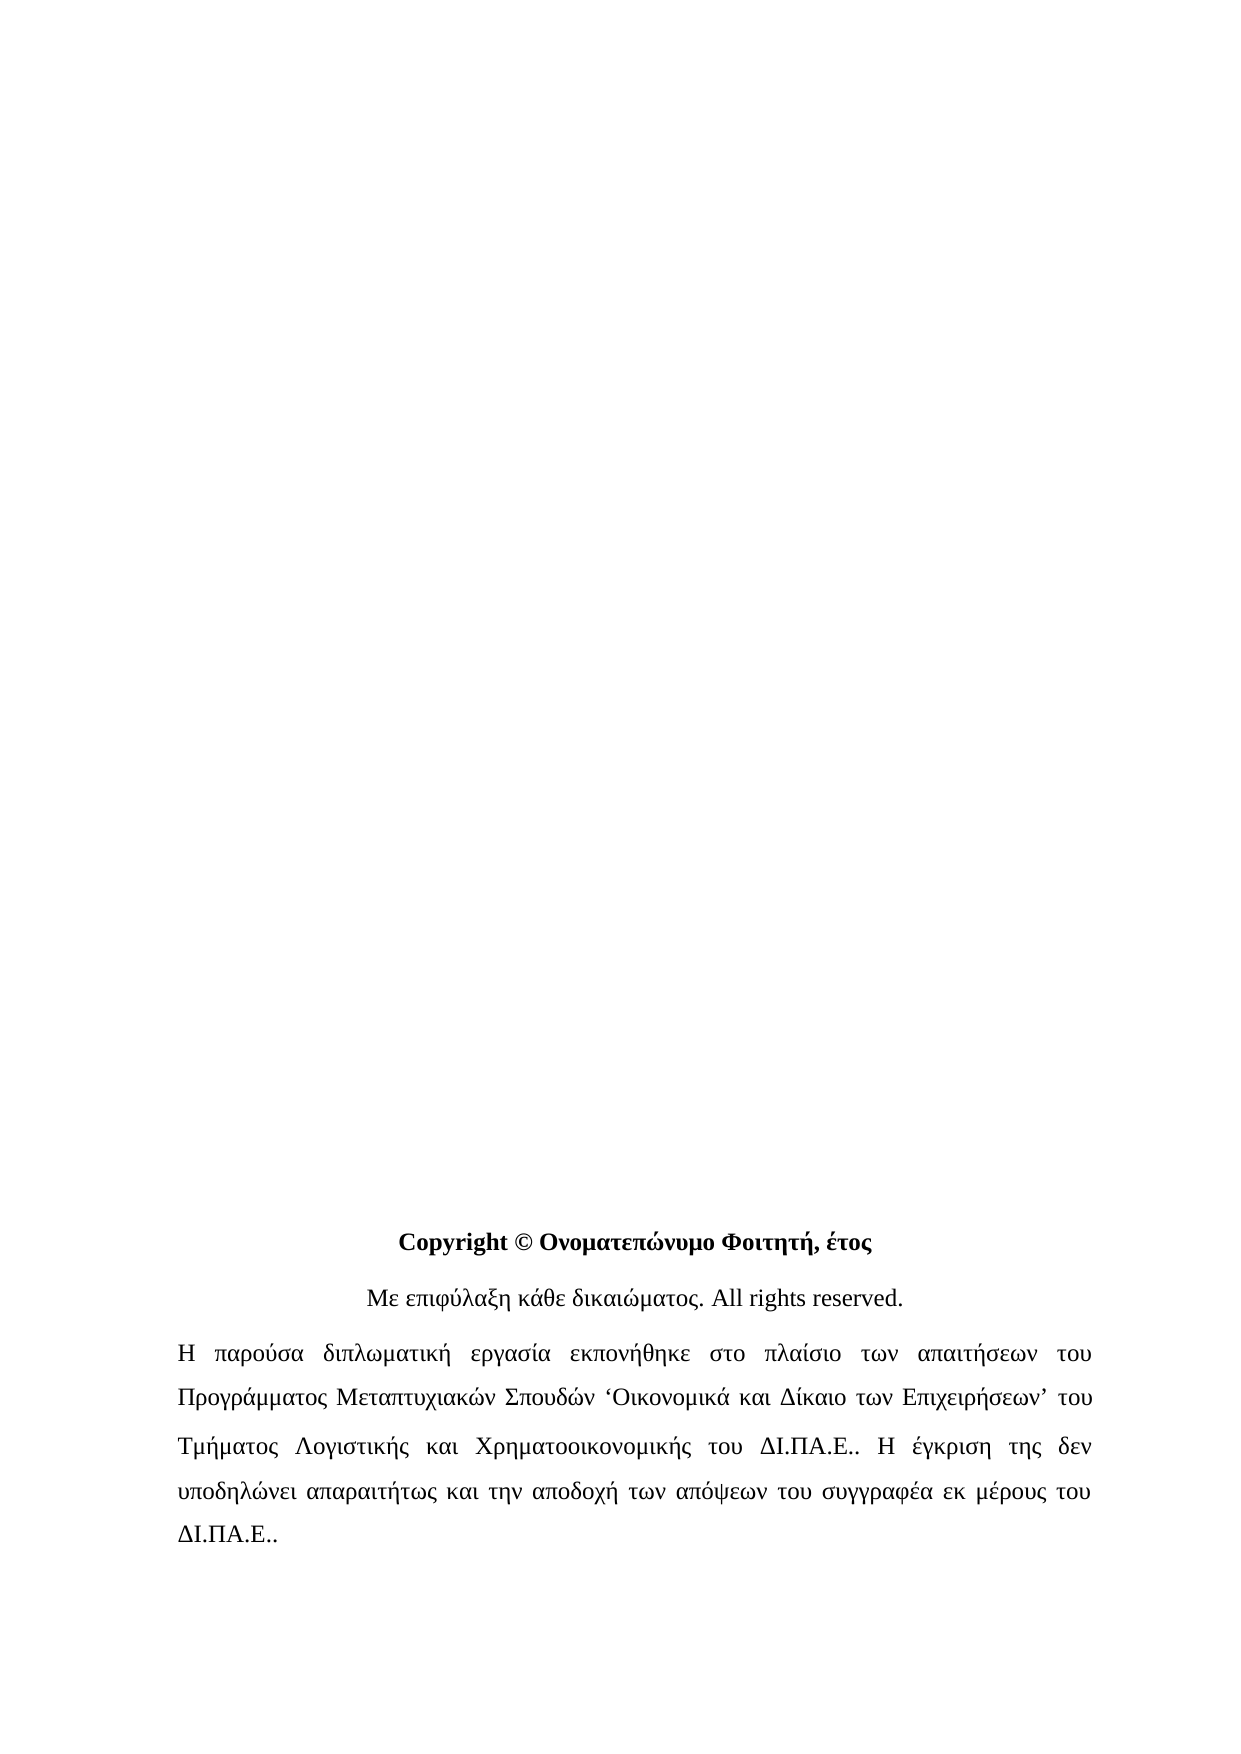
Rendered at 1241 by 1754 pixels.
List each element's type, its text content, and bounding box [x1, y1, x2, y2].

text Με επιφύλαξη κάθε δικαιώματος. All rights reserved. [177, 1283, 1092, 1312]
text Η παρούσα διπλωματική εργασία εκπονήθηκε στο πλαίσιο των απαιτήσεων του Προγράμματος Μεταπτυχιακών Σπουδών ‘Οικονομικά και Δίκαιο των Επιχειρήσεων’ του Τμήματος Λογιστικής και Χρηματοοικονομικής του ΔΙ.ΠΑ.Ε.. Η έγκριση της δεν υποδηλώνει απαραιτήτως και την αποδοχή των απόψεων του συγγραφέα εκ μέρους του ΔΙ.ΠΑ.Ε.. [177, 1338, 1092, 1548]
text Copyright © Ονοματεπώνυμο Φοιτητή, έτος [177, 1227, 1092, 1256]
